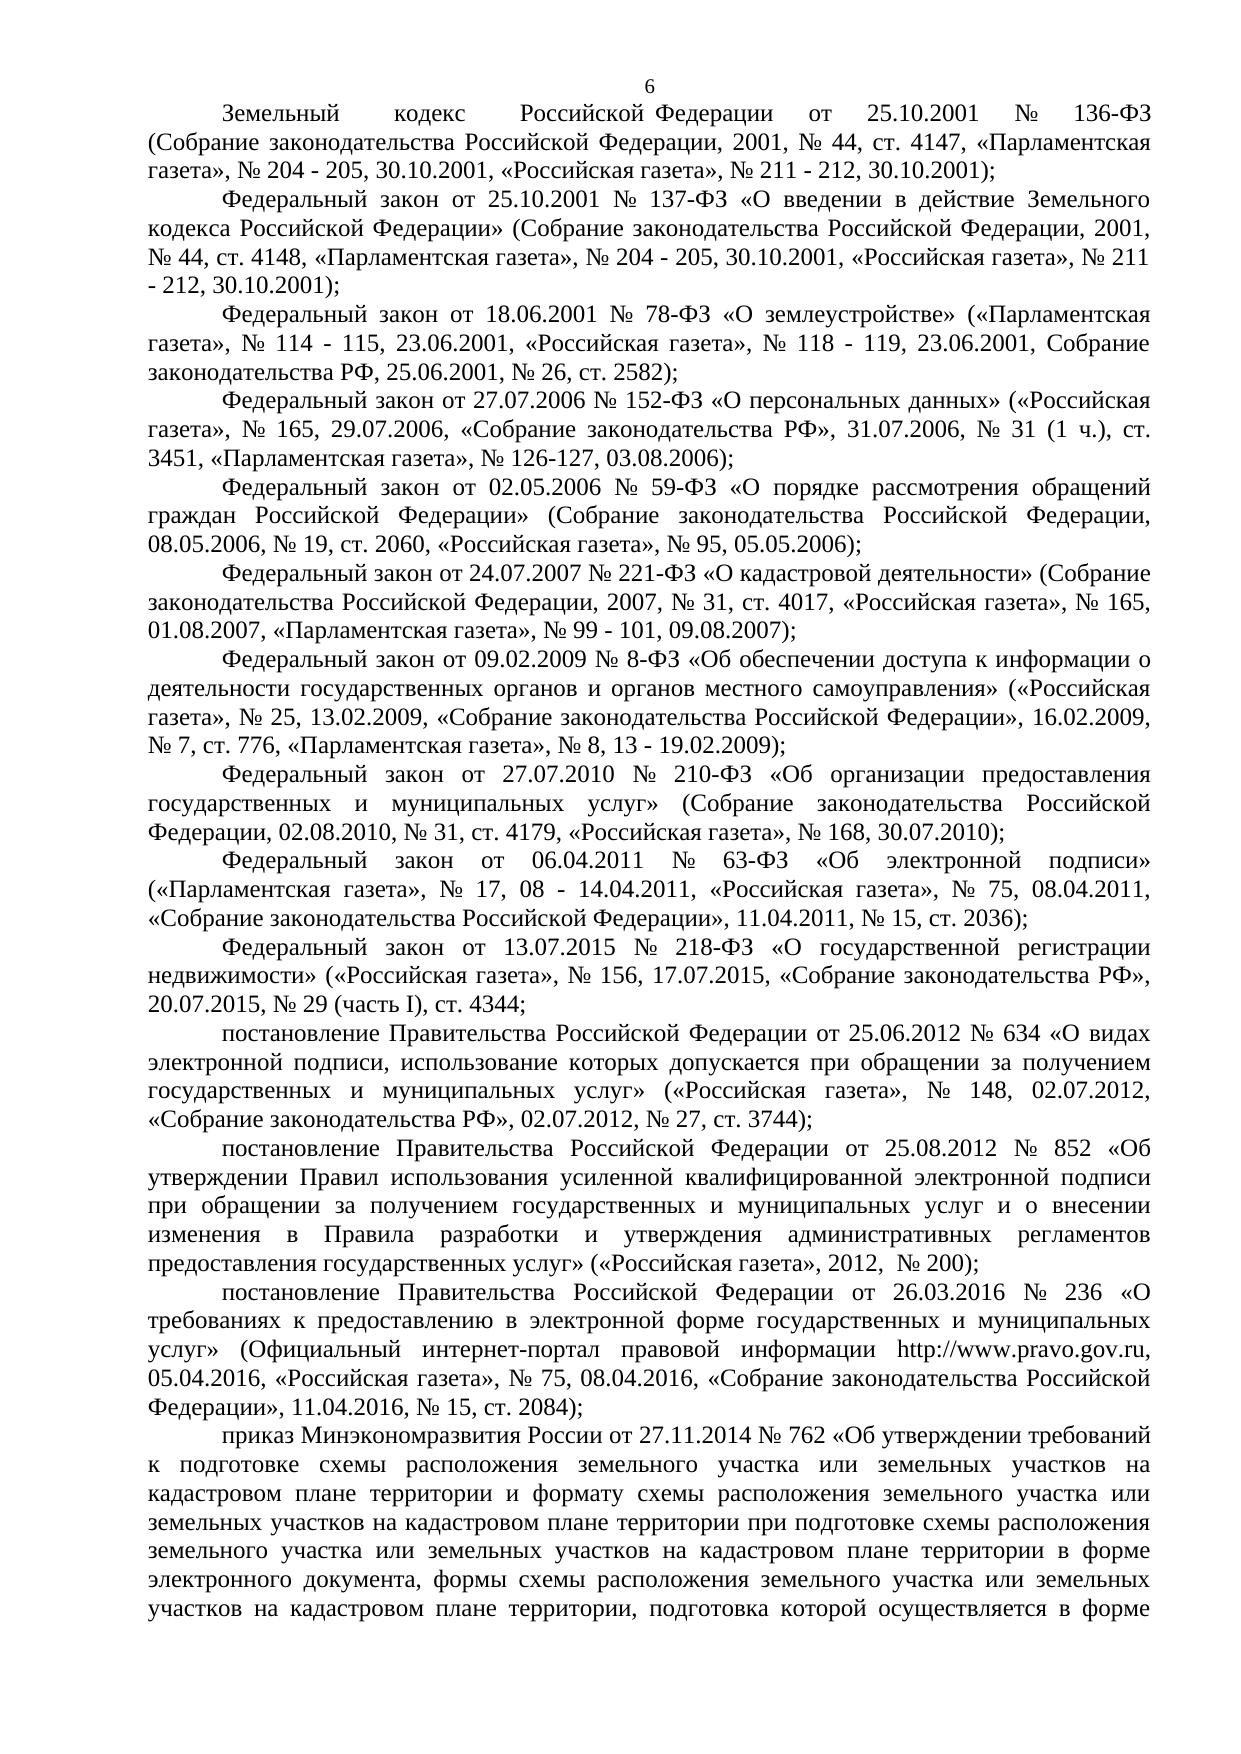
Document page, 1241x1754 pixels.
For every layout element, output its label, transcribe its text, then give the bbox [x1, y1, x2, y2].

text Федеральный закон от 09.02.2009 № 8-ФЗ «Об обеспечении доступа к информации о деятельности государственных органов и органов местного самоуправления» («Российская газета», № 25, 13.02.2009, «Собрание законодательства Российской Федерации», 16.02.2009, № 7, ст. 776, «Парламентская газета», № 8, 13 - 19.02.2009); [148, 644, 1152, 759]
text постановление Правительства Российской Федерации от 26.03.2016 № 236 «О требованиях к предоставлению в электронной форме государственных и муниципальных услуг» (Официальный интернет-портал правовой информации http://www.pravo.gov.ru, 05.04.2016, «Российская газета», № 75, 08.04.2016, «Собрание законодательства Российской Федерации», 11.04.2016, № 15, ст. 2084); [148, 1277, 1152, 1420]
text Федеральный закон от 18.06.2001 № 78-ФЗ «О землеустройстве» («Парламентская газета», № 114 - 115, 23.06.2001, «Российская газета», № 118 - 119, 23.06.2001, Собрание законодательства РФ, 25.06.2001, № 26, ст. 2582); [148, 299, 1152, 385]
text Федеральный закон от 27.07.2006 № 152-ФЗ «О персональных данных» («Российская газета», № 165, 29.07.2006, «Собрание законодательства РФ», 31.07.2006, № 31 (1 ч.), ст. 3451, «Парламентская газета», № 126-127, 03.08.2006); [148, 385, 1152, 472]
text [148, 1420, 1152, 1622]
text Федеральный закон от 02.05.2006 № 59-ФЗ «О порядке рассмотрения обращений граждан Российской Федерации» (Собрание законодательства Российской Федерации, 08.05.2006, № 19, ст. 2060, «Российская газета», № 95, 05.05.2006); [148, 472, 1152, 558]
text Федеральный закон от 06.04.2011 № 63-ФЗ «Об электронной подписи» («Парламентская газета», № 17, 08 - 14.04.2011, «Российская газета», № 75, 08.04.2011, «Собрание законодательства Российской Федерации», 11.04.2011, № 15, ст. 2036); [148, 845, 1152, 932]
text Федеральный закон от 13.07.2015 № 218-ФЗ «О государственной регистрации недвижимости» («Российская газета», № 156, 17.07.2015, «Собрание законодательства РФ», 20.07.2015, № 29 (часть I), ст. 4344; [148, 932, 1152, 1018]
text Федеральный закон от 27.07.2010 № 210-ФЗ «Об организации предоставления государственных и муниципальных услуг» (Собрание законодательства Российской Федерации, 02.08.2010, № 31, ст. 4179, «Российская газета», № 168, 30.07.2010); [148, 759, 1152, 845]
text постановление Правительства Российской Федерации от 25.08.2012 № 852 «Об утверждении Правил использования усиленной квалифицированной электронной подписи при обращении за получением государственных и муниципальных услуг и о внесении изменения в Правила разработки и утверждения административных регламентов предоставления государственных услуг» («Российская газета», 2012, № 200); [148, 1133, 1152, 1277]
text постановление Правительства Российской Федерации от 25.06.2012 № 634 «О видах электронной подписи, использование которых допускается при обращении за получением государственных и муниципальных услуг» («Российская газета», № 148, 02.07.2012, «Собрание законодательства РФ», 02.07.2012, № 27, ст. 3744); [148, 1018, 1152, 1133]
text Земельный кодекс Российской Федерации от 25.10.2001 № 136-ФЗ (Собрание законодательства Российской Федерации, 2001, № 44, ст. 4147, «Парламентская газета», № 204 - 205, 30.10.2001, «Российская газета», № 211 - 212, 30.10.2001); [148, 98, 1152, 184]
text Федеральный закон от 24.07.2007 № 221-ФЗ «О кадастровой деятельности» (Собрание законодательства Российской Федерации, 2007, № 31, ст. 4017, «Российская газета», № 165, 01.08.2007, «Парламентская газета», № 99 - 101, 09.08.2007); [148, 558, 1152, 644]
text Федеральный закон от 25.10.2001 № 137-ФЗ «О введении в действие Земельного кодекса Российской Федерации» (Собрание законодательства Российской Федерации, 2001, № 44, ст. 4148, «Парламентская газета», № 204 - 205, 30.10.2001, «Российская газета», № 211 - 212, 30.10.2001); [148, 184, 1152, 299]
